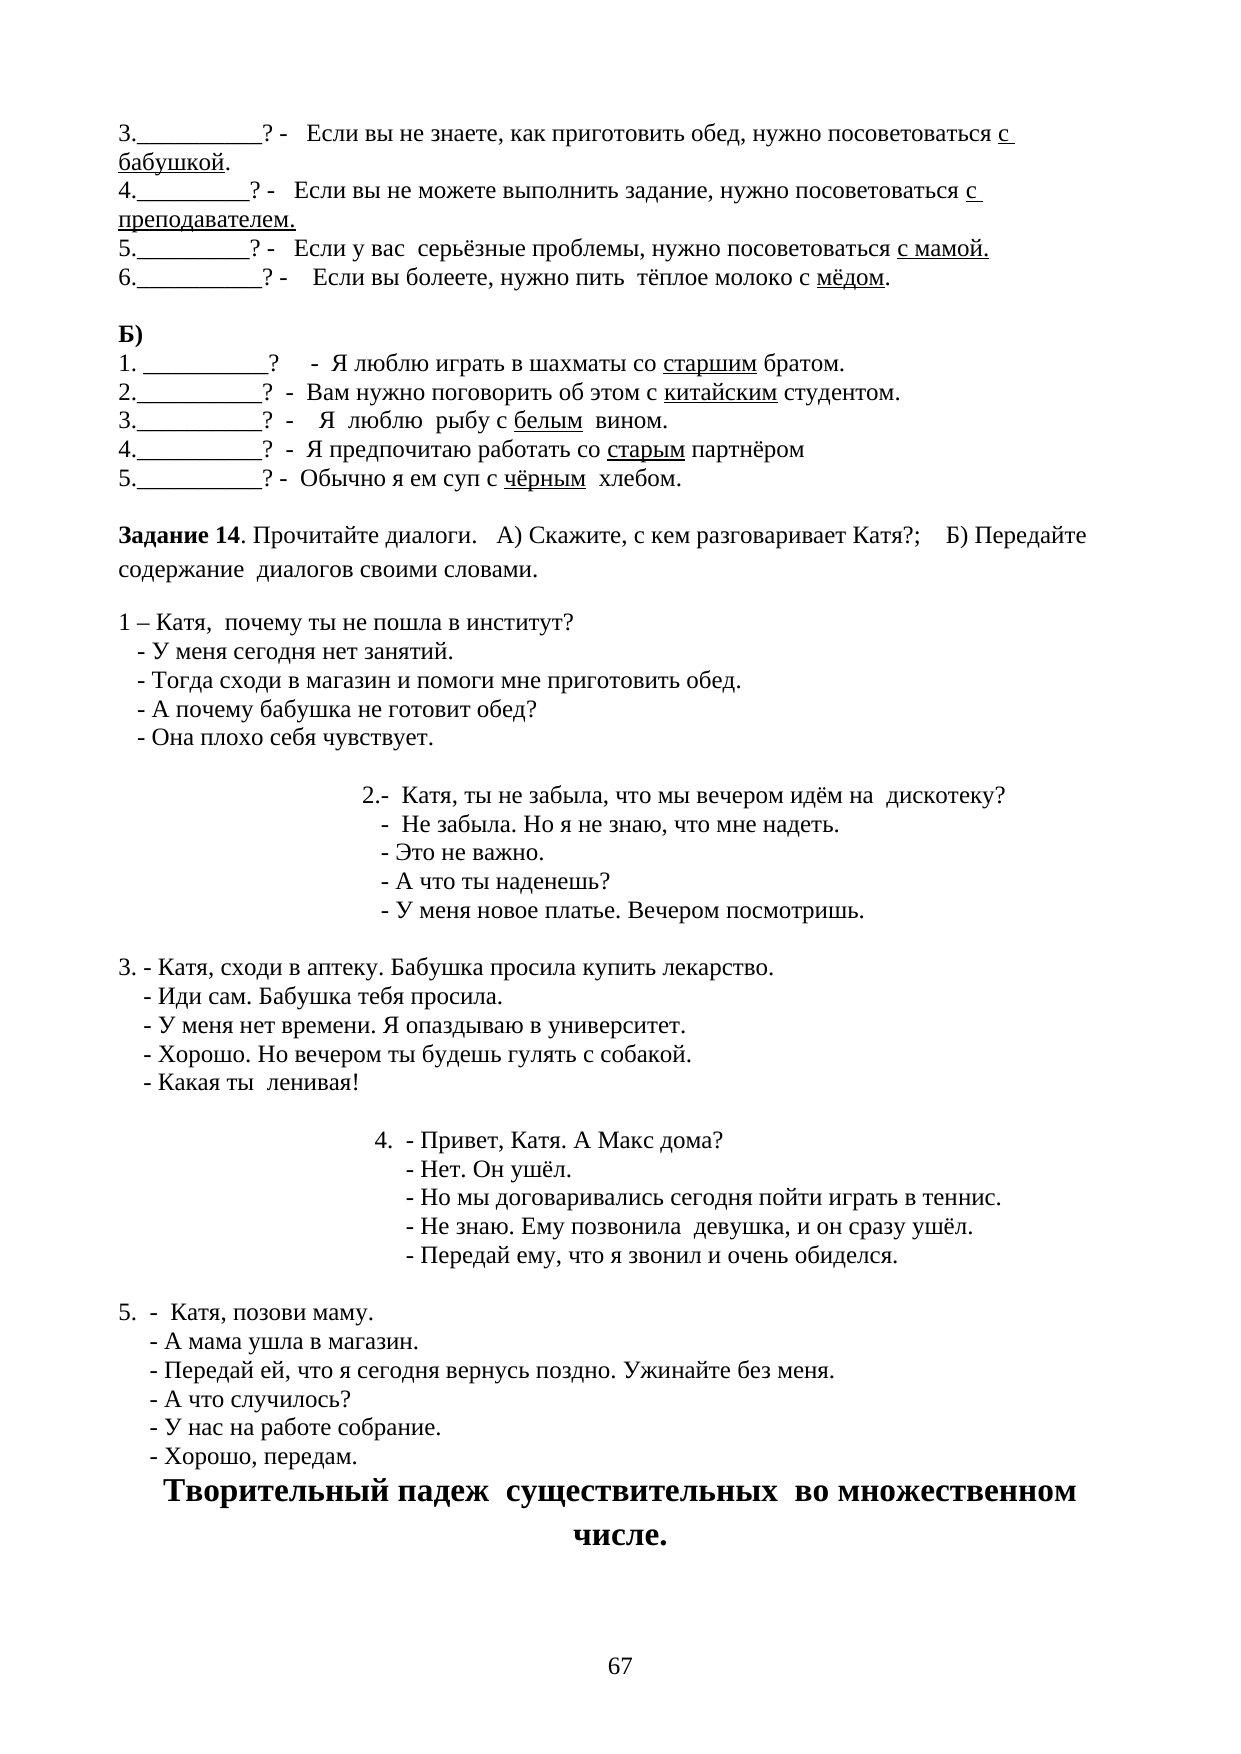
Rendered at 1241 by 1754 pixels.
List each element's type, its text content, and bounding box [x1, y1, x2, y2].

text Б) [118, 319, 1122, 348]
text - Она плохо себя чувствует. [118, 722, 1122, 751]
text - Иди сам. Бабушка тебя просила. [118, 981, 1122, 1010]
text - Хорошо, передам. [118, 1441, 1122, 1470]
text 2.- Катя, ты не забыла, что мы вечером идём на дискотеку? [118, 780, 1122, 809]
text - Передай ей, что я сегодня вернусь поздно. Ужинайте без меня. [118, 1355, 1122, 1384]
text 6.__________? - Если вы болеете, нужно пить тёплое молоко с мёдом. [118, 262, 1122, 291]
text - У нас на работе собрание. [118, 1412, 1122, 1441]
text - Это не важно. [118, 837, 1122, 866]
text - Хорошо. Но вечером ты будешь гулять с собакой. [118, 1039, 1122, 1067]
text 5._________? - Если у вас серьёзные проблемы, нужно посоветоваться с мамой. [118, 233, 1122, 262]
text 3. - Катя, сходи в аптеку. Бабушка просила купить лекарство. [118, 952, 1122, 981]
text - Не знаю. Ему позвонила девушка, и он сразу ушёл. [118, 1211, 1122, 1240]
text 3.__________? - Если вы не знаете, как приготовить обед, нужно посоветоваться с бабушкой. [118, 118, 1122, 176]
text - Передай ему, что я звонил и очень обиделся. [118, 1240, 1122, 1269]
text - Тогда сходи в магазин и помоги мне приготовить обед. [118, 665, 1122, 694]
text 5.__________? - Обычно я ем суп с чёрным хлебом. [118, 463, 1122, 492]
text - У меня сегодня нет занятий. [118, 636, 1122, 665]
text 4.__________? - Я предпочитаю работать со старым партнёром [118, 434, 1122, 463]
text 1. __________? - Я люблю играть в шахматы со старшим братом. 2.__________? - Вам нужно поговорить об этом с китайским студентом. [118, 348, 1122, 406]
text - А что случилось? [118, 1384, 1122, 1412]
text 1 – Катя, почему ты не пошла в институт? [118, 607, 1122, 636]
text 4. - Привет, Катя. А Макс дома? [118, 1125, 1122, 1154]
text - Какая ты ленивая! [118, 1067, 1122, 1096]
text - Но мы договаривались сегодня пойти играть в теннис. [118, 1182, 1122, 1211]
text Задание 14. Прочитайте диалоги. А) Скажите, с кем разговаривает Катя?; Б) Передайте содержание диалогов своими словами. [118, 521, 1122, 582]
text - Не забыла. Но я не знаю, что мне надеть. [118, 809, 1122, 837]
text - А почему бабушка не готовит обед? [118, 694, 1122, 722]
text - У меня нет времени. Я опаздываю в университет. [118, 1010, 1122, 1039]
text Творительный падеж существительных во множественном числе. [118, 1470, 1122, 1552]
text - А мама ушла в магазин. [118, 1326, 1122, 1355]
text - У меня новое платье. Вечером посмотришь. [118, 895, 1122, 924]
text - Нет. Он ушёл. [118, 1154, 1122, 1182]
text 4._________? - Если вы не можете выполнить задание, нужно посоветоваться с преподавателем. [118, 176, 1122, 233]
text 5. - Катя, позови маму. [118, 1297, 1122, 1326]
text - А что ты наденешь? [118, 866, 1122, 895]
text 3.__________? - Я люблю рыбу с белым вином. [118, 406, 1122, 434]
